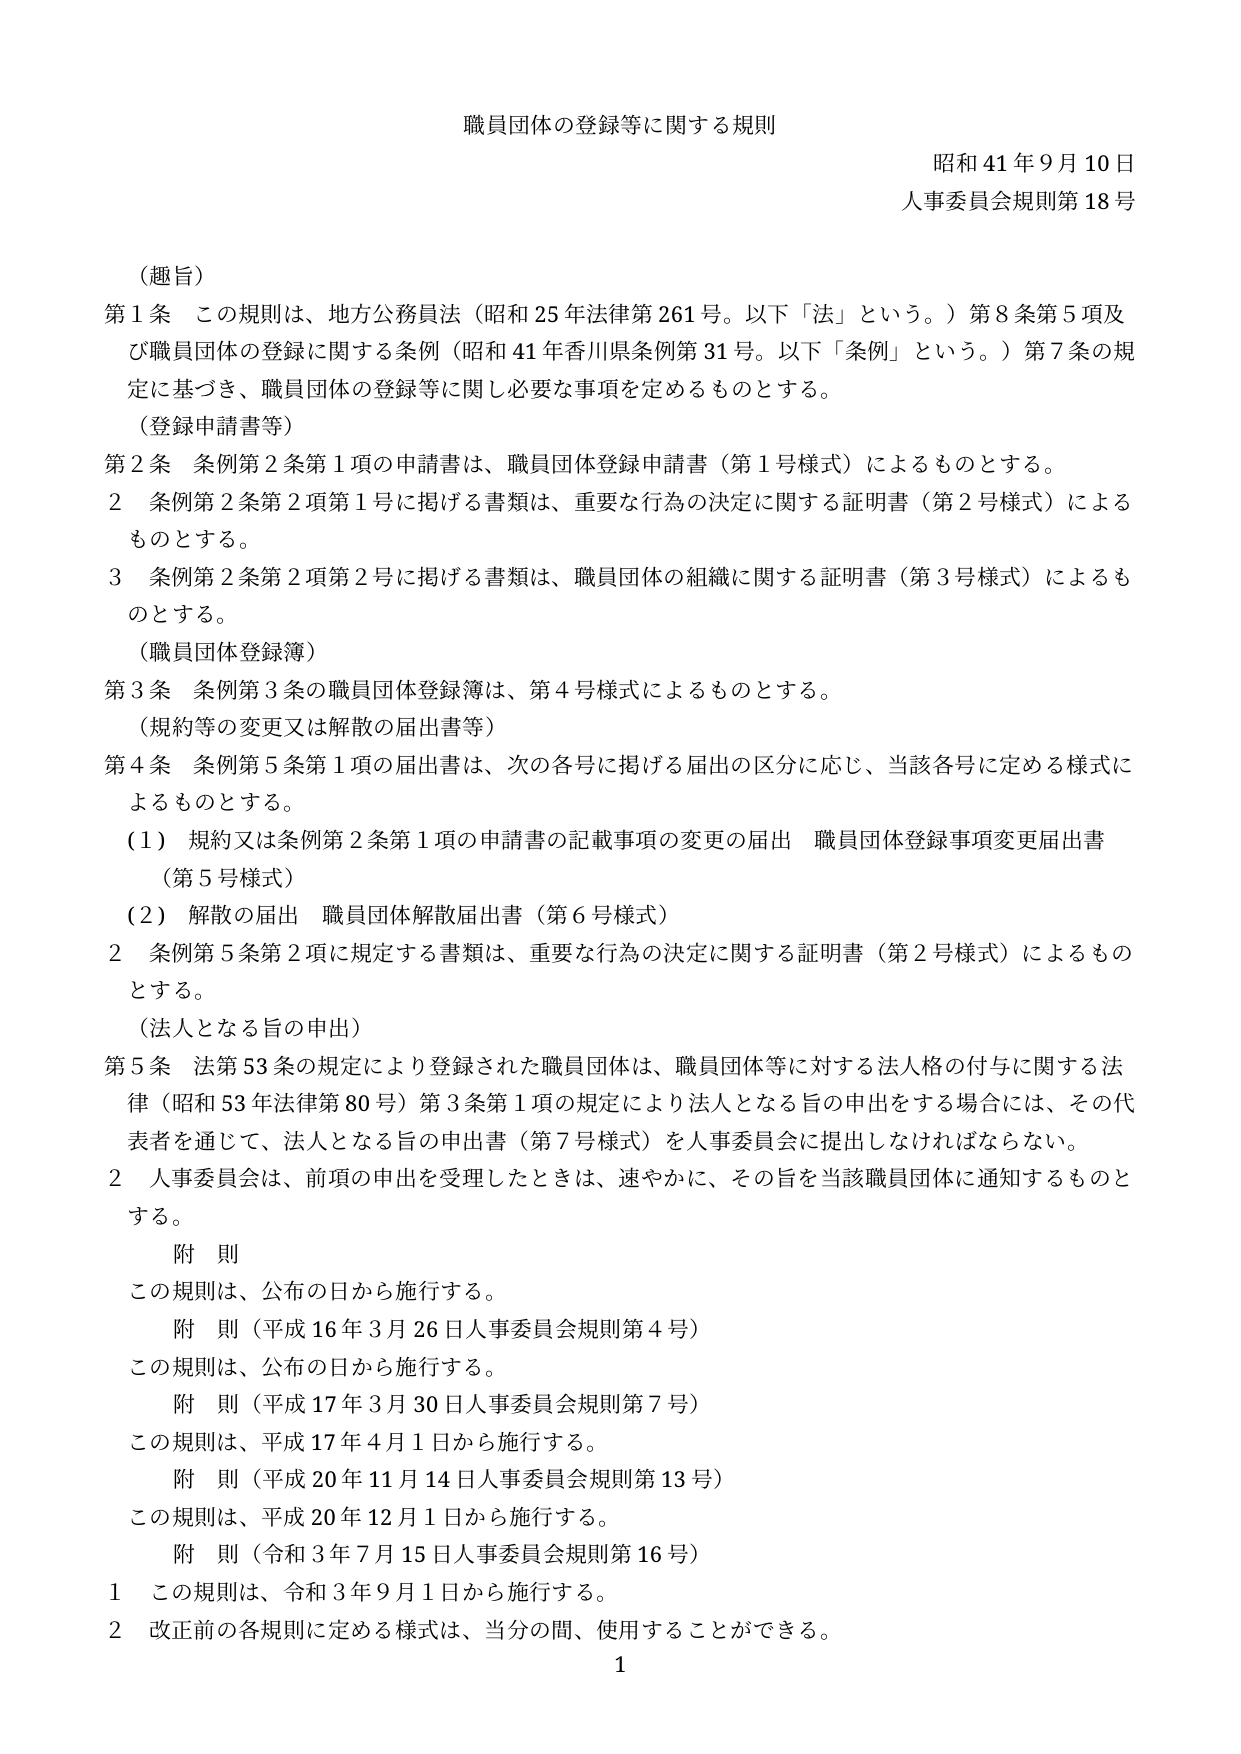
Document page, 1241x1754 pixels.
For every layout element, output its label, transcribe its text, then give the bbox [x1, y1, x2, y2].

text この規則は、平成20年12月１日から施行する。 [104, 1497, 1136, 1535]
text 附 則（平成20年11月14日人事委員会規則第13号） [173, 1459, 1136, 1497]
text ２ 人事委員会は、前項の申出を受理したときは、速やかに、その旨を当該職員団体に通知するものとする。 [104, 1159, 1136, 1234]
text 第４条 条例第５条第１項の届出書は、次の各号に掲げる届出の区分に応じ、当該各号に定める様式によるものとする。 [104, 745, 1136, 820]
text (２) 解散の届出 職員団体解散届出書（第６号様式） [127, 895, 1136, 933]
text 第５条 法第53条の規定により登録された職員団体は、職員団体等に対する法人格の付与に関する法律（昭和53年法律第80号）第３条第１項の規定により法人となる旨の申出をする場合には、その代表者を通じて、法人となる旨の申出書（第７号様式）を人事委員会に提出しなければならない。 [104, 1046, 1136, 1159]
text 職員団体の登録等に関する規則 [104, 106, 1136, 143]
text (１) 規約又は条例第２条第１項の申請書の記載事項の変更の届出 職員団体登録事項変更届出書（第５号様式） [127, 820, 1136, 895]
text 昭和41年９月10日 [104, 143, 1136, 181]
text この規則は、公布の日から施行する。 [104, 1347, 1136, 1384]
text ２ 条例第５条第２項に規定する書類は、重要な行為の決定に関する証明書（第２号様式）によるものとする。 [104, 933, 1136, 1008]
text （法人となる旨の申出） [127, 1008, 1136, 1046]
text 附 則（平成17年３月30日人事委員会規則第７号） [173, 1384, 1136, 1422]
text この規則は、平成17年４月１日から施行する。 [104, 1422, 1136, 1459]
text 附 則（平成16年３月26日人事委員会規則第４号） [173, 1309, 1136, 1347]
text （職員団体登録簿） [127, 632, 1136, 670]
text 第３条 条例第３条の職員団体登録簿は、第４号様式によるものとする。 [104, 670, 1136, 707]
text （趣旨） [127, 256, 1136, 294]
text ２ 改正前の各規則に定める様式は、当分の間、使用することができる。 [104, 1610, 1136, 1647]
text この規則は、公布の日から施行する。 [104, 1271, 1136, 1309]
text 第１条 この規則は、地方公務員法（昭和25年法律第261号。以下「法」という。）第８条第５項及び職員団体の登録に関する条例（昭和41年香川県条例第31号。以下「条例」という。）第７条の規定に基づき、職員団体の登録等に関し必要な事項を定めるものとする。 [104, 294, 1136, 407]
text ３ 条例第２条第２項第２号に掲げる書類は、職員団体の組織に関する証明書（第３号様式）によるものとする。 [104, 557, 1136, 632]
text （規約等の変更又は解散の届出書等） [127, 707, 1136, 745]
text 附 則 [173, 1234, 1136, 1271]
text （登録申請書等） [127, 407, 1136, 444]
text 附 則（令和３年７月15日人事委員会規則第16号） [173, 1535, 1136, 1572]
text 人事委員会規則第18号 [104, 181, 1136, 218]
text １ この規則は、令和３年９月１日から施行する。 [104, 1572, 1136, 1610]
text ２ 条例第２条第２項第１号に掲げる書類は、重要な行為の決定に関する証明書（第２号様式）によるものとする。 [104, 482, 1136, 557]
text 第２条 条例第２条第１項の申請書は、職員団体登録申請書（第１号様式）によるものとする。 [104, 444, 1136, 482]
